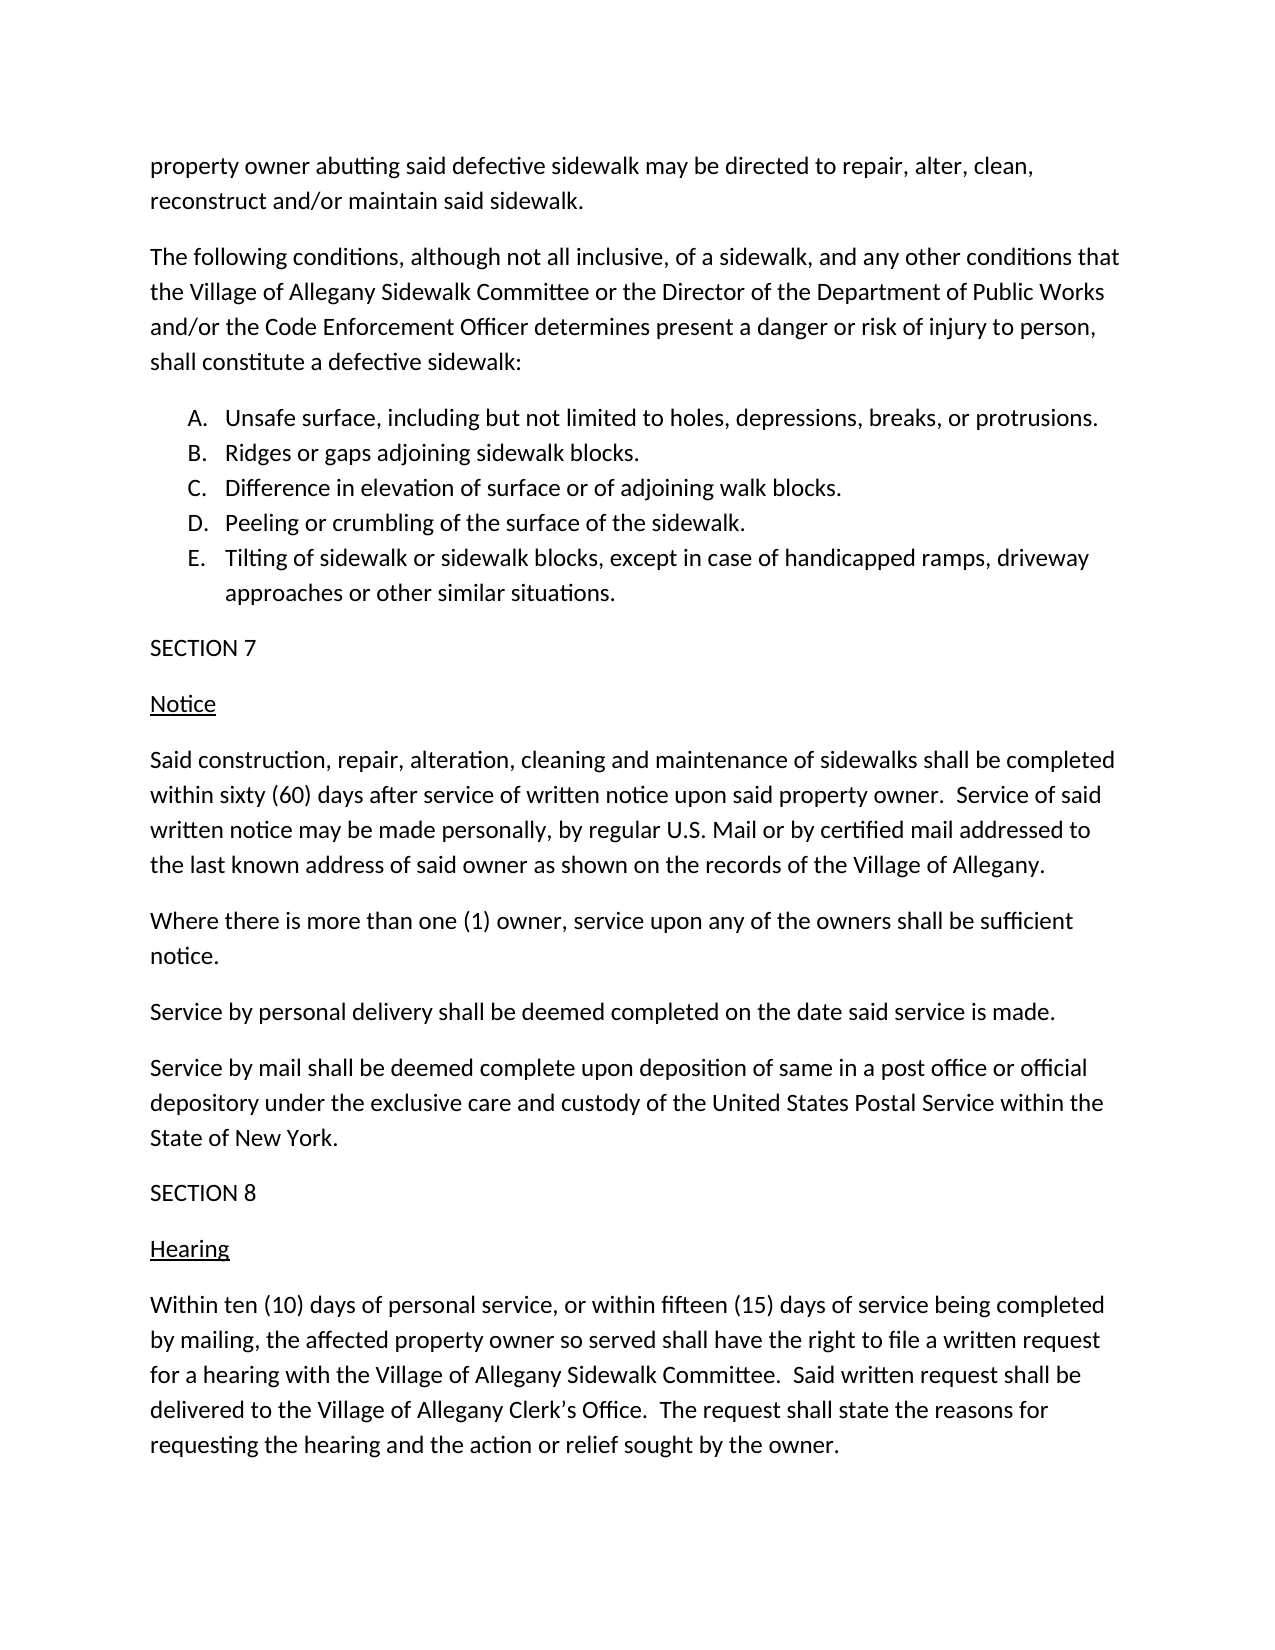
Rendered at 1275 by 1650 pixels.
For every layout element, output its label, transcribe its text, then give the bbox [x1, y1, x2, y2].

text The following conditions, although not all inclusive, of a sidewalk, and any other conditions that the Village of Allegany Sidewalk Committee or the Director of the Department of Public Works and/or the Code Enforcement Officer determines present a danger or risk of injury to person, shall constitute a defective sidewalk: [150, 241, 1125, 376]
list Unsafe surface, including but not limited to holes, depressions, breaks, or protrusions. [187, 402, 1125, 432]
text Notice [150, 688, 1125, 719]
text Service by personal delivery shall be deemed completed on the date said service is made. [150, 996, 1125, 1026]
text Service by mail shall be deemed complete upon deposition of same in a post office or official depository under the exclusive care and custody of the United States Postal Service within the State of New York. [150, 1052, 1125, 1152]
text Said construction, repair, alteration, cleaning and maintenance of sidewalks shall be completed within sixty (60) days after service of written notice upon said property owner. Service of said written notice may be made personally, by regular U.S. Mail or by certified mail addressed to the last known address of said owner as shown on the records of the Village of Allegany. [150, 744, 1125, 880]
list Peeling or crumbling of the surface of the sidewalk. [187, 507, 1125, 537]
text Where there is more than one (1) owner, service upon any of the owners shall be sufficient notice. [150, 905, 1125, 971]
list Ridges or gaps adjoining sidewalk blocks. [187, 437, 1125, 467]
text Hearing [150, 1233, 1125, 1264]
text SECTION 7 [150, 632, 1125, 663]
text Within ten (10) days of personal service, or within fifteen (15) days of service being completed by mailing, the affected property owner so served shall have the right to file a written request for a hearing with the Village of Allegany Sidewalk Committee. Said written request shall be delivered to the Village of Allegany Clerk’s Office. The request shall state the reasons for requesting the hearing and the action or relief sought by the owner. [150, 1289, 1125, 1460]
list Tilting of sidewalk or sidewalk blocks, except in case of handicapped ramps, driveway approaches or other similar situations. [187, 542, 1125, 607]
list Difference in elevation of surface or of adjoining walk blocks. [187, 472, 1125, 502]
text SECTION 8 [150, 1177, 1125, 1208]
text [150, 150, 1125, 216]
